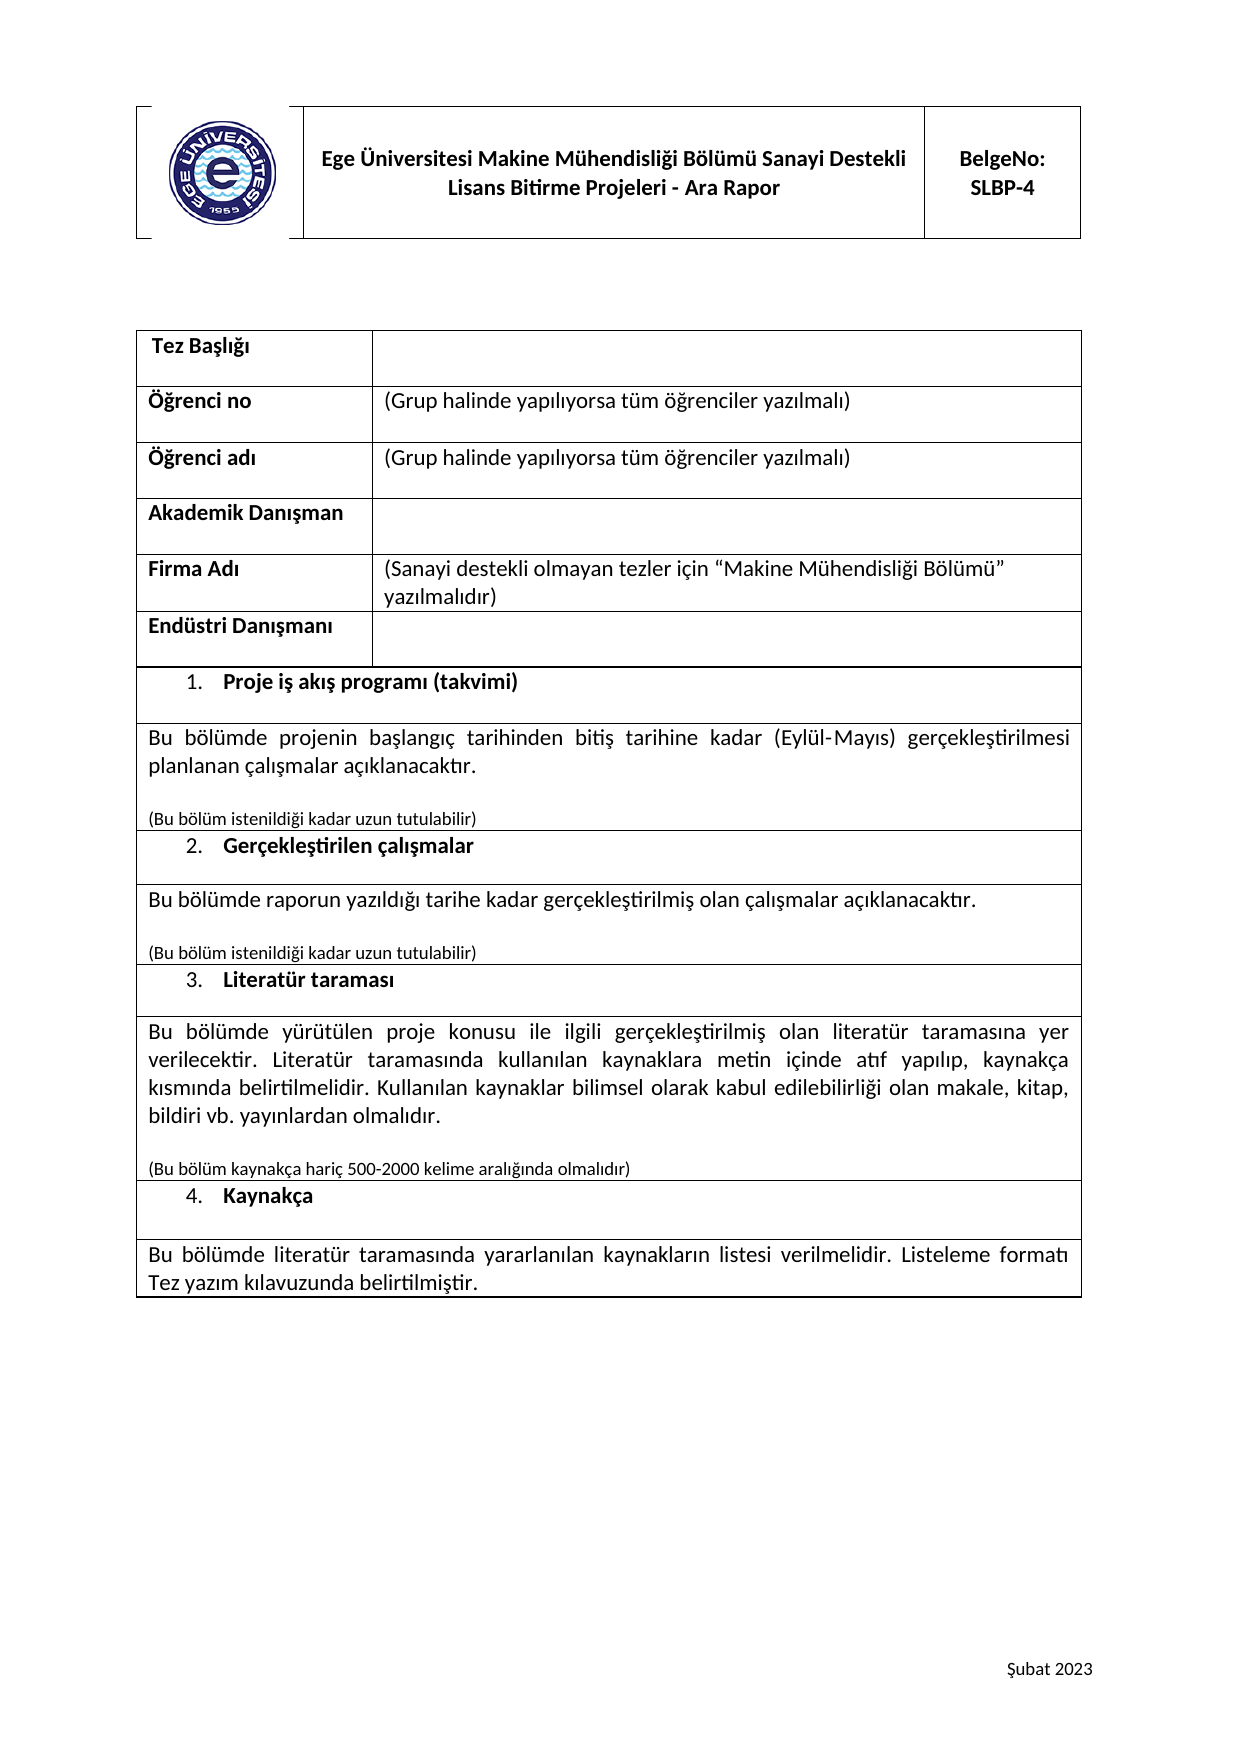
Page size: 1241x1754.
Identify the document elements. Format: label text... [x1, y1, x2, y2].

table_header [373, 331, 1081, 386]
table_cell (Grup halinde yapılıyorsa tüm öğrenciler yazılmalı) [373, 387, 1081, 442]
table_cell Literatür taraması [137, 965, 1081, 1016]
table_header Tez Başlığı [137, 331, 372, 386]
table_cell Bu bölümde yürütülen proje konusu ile ilgili gerçekleştirilmiş olan literatür taramasına yer verilecektir. Literatür taramasında kullanılan kaynaklara metin içinde atıf yapılıp, kaynakça kısmında belirtilmelidir. Kullanılan kaynaklar bilimsel olarak kabul edilebilirliği olan makale, kitap, bildiri vb. yayınlardan olmalıdır. (Bu bölüm kaynakça hariç 500-2000 kelime aralığında olmalıdır) [137, 1017, 1081, 1180]
table_cell Bu bölümde literatür taramasında yararlanılan kaynakların listesi verilmelidir. Listeleme formatı Tez yazım kılavuzunda belirtilmiştir. [137, 1240, 1081, 1296]
table_cell Öğrenci adı [137, 443, 372, 497]
table_cell [373, 612, 1081, 666]
table_cell (Grup halinde yapılıyorsa tüm öğrenciler yazılmalı) [373, 443, 1081, 497]
table_cell (Sanayi destekli olmayan tezler için “Makine Mühendisliği Bölümü” yazılmalıdır) [373, 555, 1081, 611]
table_cell Proje iş akış programı (takvimi) [137, 668, 1081, 722]
table_cell Gerçekleştirilen çalışmalar [137, 831, 1081, 884]
table_cell [373, 499, 1081, 553]
table_cell Bu bölümde raporun yazıldığı tarihe kadar gerçekleştirilmiş olan çalışmalar açıklanacaktır. (Bu bölüm istenildiği kadar uzun tutulabilir) [137, 885, 1081, 964]
picture [151, 106, 290, 239]
table_cell Öğrenci no [137, 387, 372, 442]
table_cell Bu bölümde projenin başlangıç tarihinden bitiş tarihine kadar (Eylül-Mayıs) gerçekleştirilmesi planlanan çalışmalar açıklanacaktır. (Bu bölüm istenildiği kadar uzun tutulabilir) [137, 724, 1081, 830]
table_cell Firma Adı [137, 555, 372, 611]
table_cell Akademik Danışman [137, 499, 372, 553]
table_cell Endüstri Danışmanı [137, 612, 372, 666]
table_cell Kaynakça [137, 1181, 1081, 1239]
